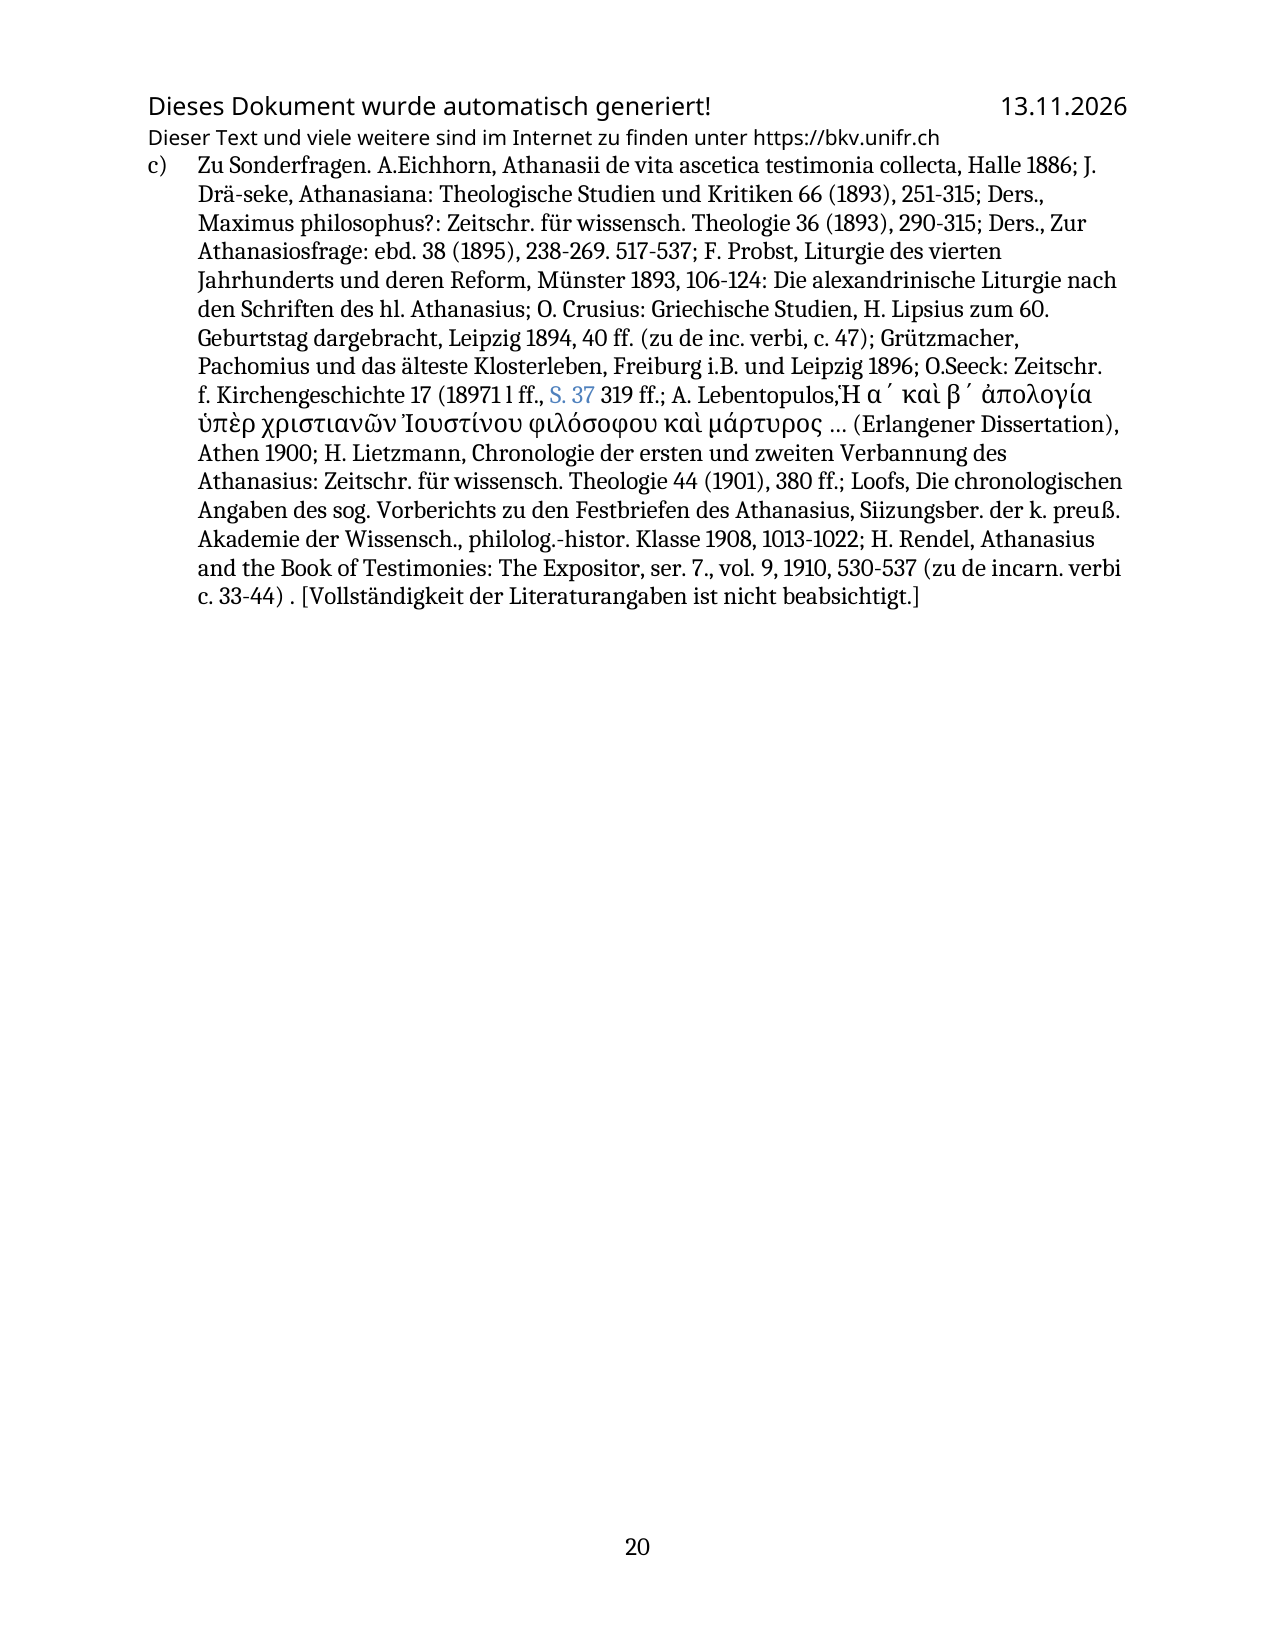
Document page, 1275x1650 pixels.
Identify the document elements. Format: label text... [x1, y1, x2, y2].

list Zu Sonderfragen. A.Eichhorn, Athanasii de vita ascetica testimonia collecta, Halle 1886; J. Drä-seke, Athanasiana: Theologische Studien und Kritiken 66 (1893), 251-315; Ders., Maximus philosophus?: Zeitschr. für wissensch. Theologie 36 (1893), 290-315; Ders., Zur Athanasiosfrage: ebd. 38 (1895), 238-269. 517-537; F. Probst, Liturgie des vierten Jahrhunderts und deren Reform, Münster 1893, 106-124: Die alexandrinische Liturgie nach den Schriften des hl. Athanasius; O. Crusius: Griechische Studien, H. Lipsius zum 60. Geburtstag dargebracht, Leipzig 1894, 40 ff. (zu de inc. verbi, c. 47); Grützmacher, Pachomius und das älteste Klosterleben, Freiburg i.B. und Leipzig 1896; O.Seeck: Zeitschr. f. Kirchengeschichte 17 (18971 l ff., S. 37 319 ff.; A. Lebentopulos,Ἡ α΄ καὶ β΄ ἀπολογία ὑπὲρ χριστιανῶν Ἰουστίνου φιλόσοφου καὶ μάρτυρος … (Erlangener Dissertation), Athen 1900; H. Lietzmann, Chronologie der ersten und zweiten Verbannung des Athanasius: Zeitschr. für wissensch. Theologie 44 (1901), 380 ff.; Loofs, Die chronologischen Angaben des sog. Vorberichts zu den Festbriefen des Athanasius, Siizungsber. der k. preuß. Akademie der Wissensch., philolog.-histor. Klasse 1908, 1013-1022; H. Rendel, Athanasius and the Book of Testimonies: The Expositor, ser. 7., vol. 9, 1910, 530-537 (zu de incarn. verbi c. 33-44) . [Vollständigkeit der Literaturangaben ist nicht beabsichtigt.] [148, 151, 1127, 611]
